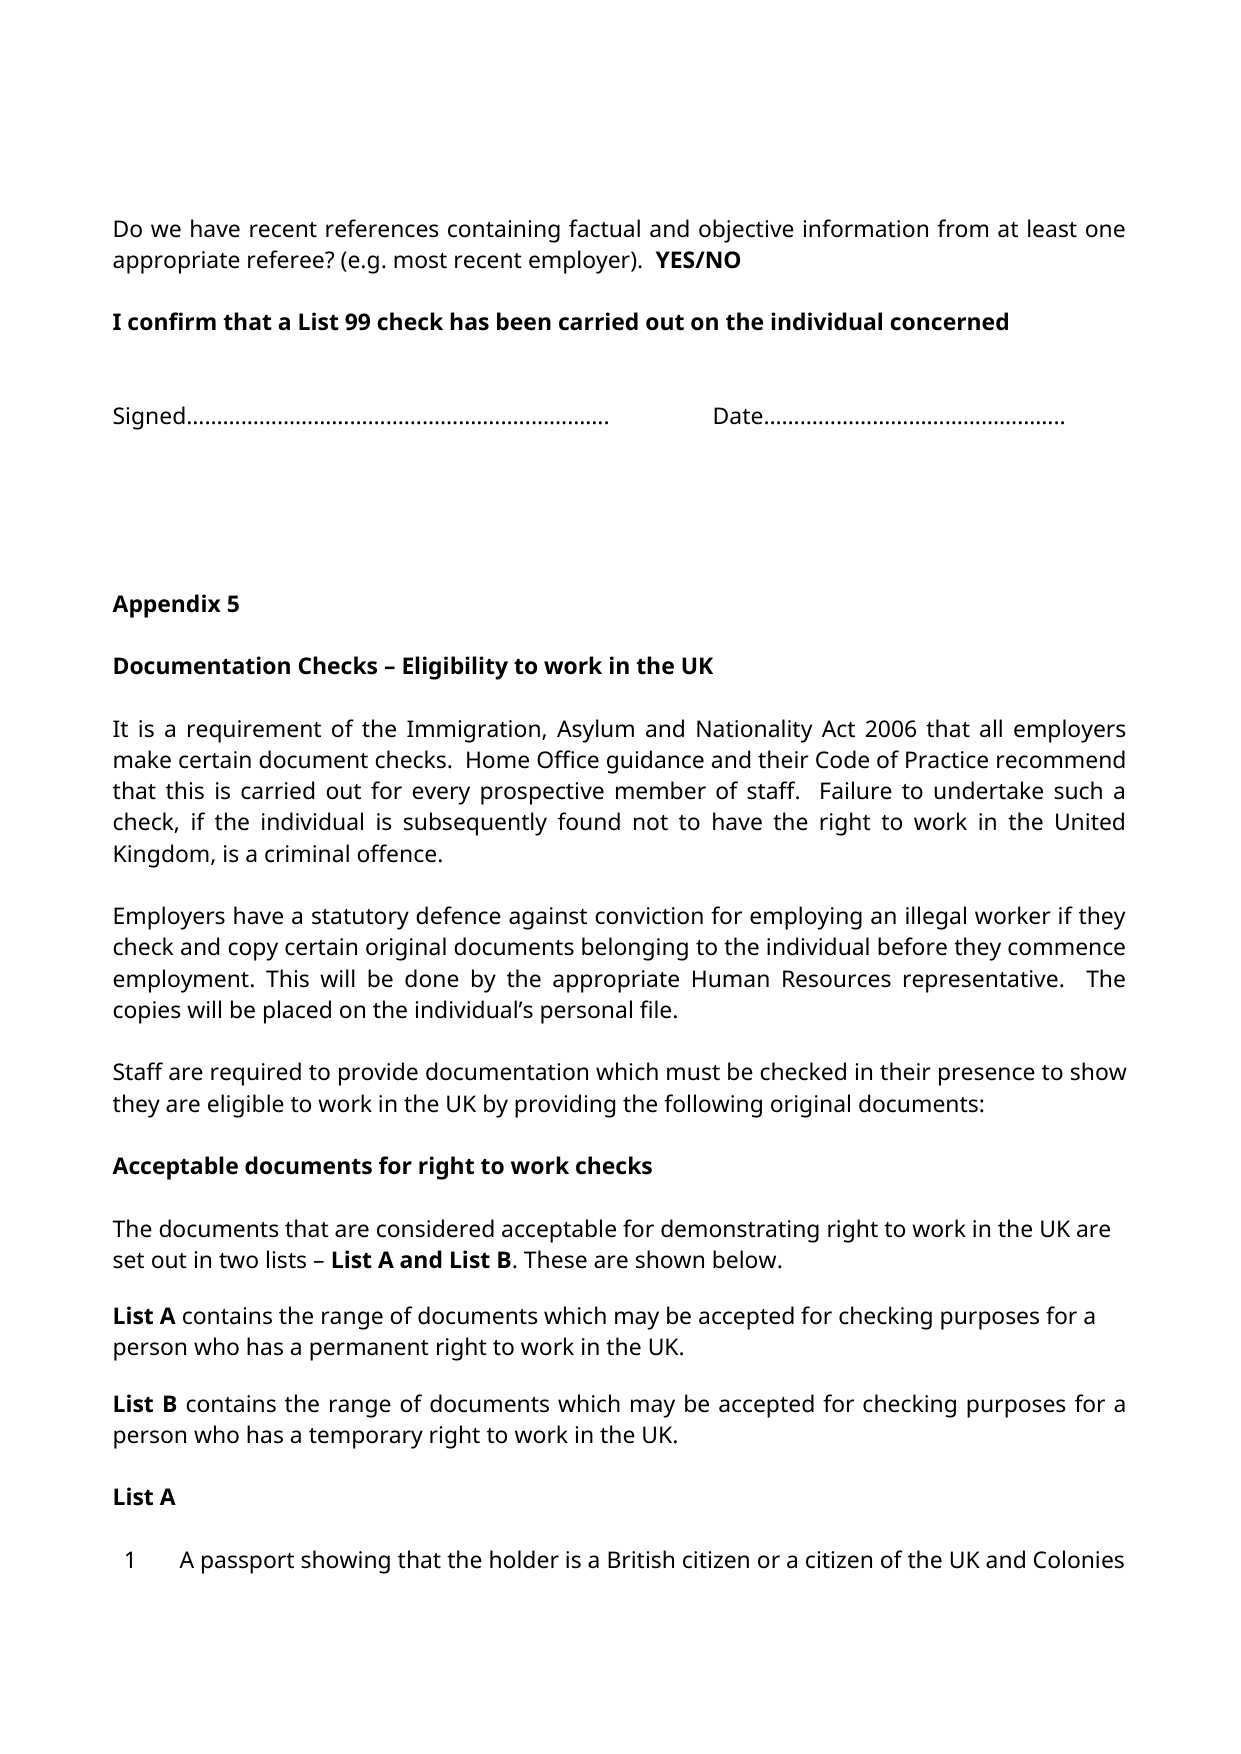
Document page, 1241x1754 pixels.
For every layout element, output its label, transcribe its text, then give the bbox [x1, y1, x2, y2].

table_header 1 [113, 1544, 168, 1575]
text The documents that are considered acceptable for demonstrating right to work in the UK are set out in two lists – List A and List B. These are shown below. [112, 1212, 1128, 1275]
text Staff are required to provide documentation which must be checked in their presence to show they are eligible to work in the UK by providing the following original documents: [112, 1056, 1128, 1119]
text Signed……………………………………….………..…………. Date………………………………………….. [112, 400, 1128, 431]
text I confirm that a List 99 check has been carried out on the individual concerned [112, 306, 1128, 337]
text List A contains the range of documents which may be accepted for checking purposes for a person who has a permanent right to work in the UK. [112, 1300, 1128, 1362]
text Acceptable documents for right to work checks [112, 1150, 1128, 1181]
text Do we have recent references containing factual and objective information from at least one appropriate referee? (e.g. most recent employer). YES/NO [112, 212, 1128, 275]
text It is a requirement of the Immigration, Asylum and Nationality Act 2006 that all employers make certain document checks. Home Office guidance and their Code of Practice recommend that this is carried out for every prospective member of staff. Failure to undertake such a check, if the individual is subsequently found not to have the right to work in the United Kingdom, is a criminal offence. [112, 712, 1128, 869]
text Appendix 5 [112, 587, 1128, 619]
text Employers have a statutory defence against conviction for employing an illegal worker if they check and copy certain original documents belonging to the individual before they commence employment. This will be done by the appropriate Human Resources representative. The copies will be placed on the individual’s personal file. [112, 900, 1128, 1025]
text Documentation Checks – Eligibility to work in the UK [112, 650, 1128, 681]
text List A [112, 1481, 1128, 1512]
text List B contains the range of documents which may be accepted for checking purposes for a person who has a temporary right to work in the UK. [112, 1387, 1128, 1450]
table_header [168, 1544, 1141, 1575]
